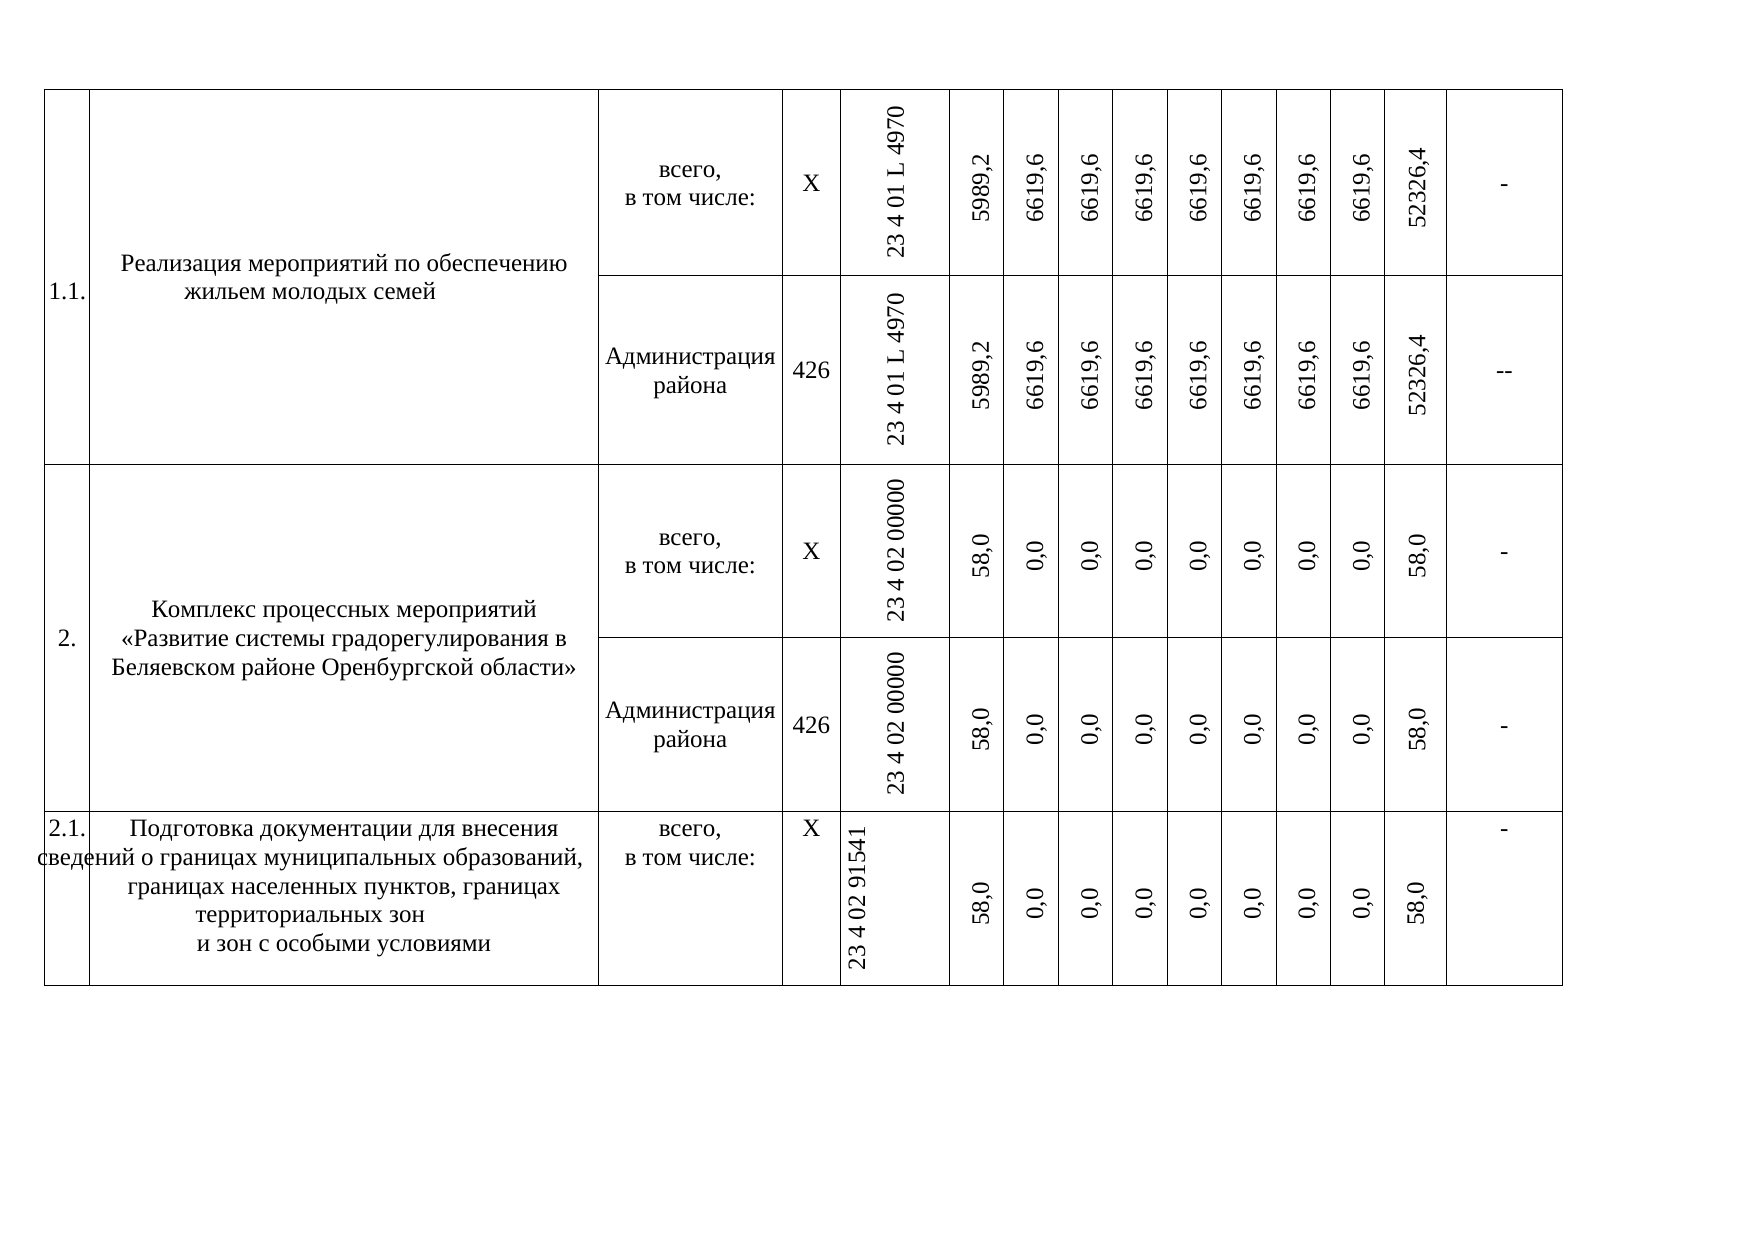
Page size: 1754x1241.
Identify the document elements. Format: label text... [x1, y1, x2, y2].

table_cell 58,0 [950, 812, 1003, 985]
table_cell 0,0 [1331, 638, 1384, 811]
table_cell 0,0 [1168, 465, 1221, 637]
table_cell 0,0 [1222, 465, 1276, 637]
table_cell 6619,6 [1168, 276, 1221, 463]
table_cell 23 4 02 00000 [841, 638, 949, 811]
table_cell 5989,2 [950, 276, 1003, 463]
table_cell 0,0 [1004, 812, 1058, 985]
table_cell 5989,2 [950, 90, 1003, 275]
table_cell 52326,4 [1385, 276, 1446, 463]
table_cell 426 [783, 276, 840, 463]
table_cell всего, в том числе: [599, 465, 782, 637]
table_cell Реализация мероприятий по обеспечению жильем молодых семей [90, 90, 598, 463]
table_cell 426 [783, 638, 840, 811]
table_cell 6619,6 [1168, 90, 1221, 275]
table_cell 6619,6 [1059, 90, 1112, 275]
table_cell 0,0 [1222, 812, 1276, 985]
table_cell Администрация района [599, 638, 782, 811]
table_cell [90, 812, 598, 985]
table_cell 6619,6 [1331, 90, 1384, 275]
table_cell 58,0 [950, 465, 1003, 637]
table_cell 0,0 [1222, 638, 1276, 811]
table_cell 0,0 [1004, 465, 1058, 637]
table_cell всего, в том числе: [599, 812, 782, 985]
table_cell - [1447, 90, 1562, 275]
table_cell 0,0 [1277, 638, 1330, 811]
table_cell 6619,6 [1113, 276, 1167, 463]
table_cell 0,0 [1168, 812, 1221, 985]
table_cell 23 4 01 L 4970 [841, 90, 949, 275]
table_cell 0,0 [1331, 812, 1384, 985]
table_cell всего, в том числе: [599, 90, 782, 275]
table_cell - [1447, 465, 1562, 637]
table_cell 0,0 [1331, 465, 1384, 637]
table_cell 23 4 01 L 4970 [841, 276, 949, 463]
table_cell 2. [45, 465, 89, 811]
table_cell 0,0 [1168, 638, 1221, 811]
table_cell 6619,6 [1004, 276, 1058, 463]
table_cell 0,0 [1004, 638, 1058, 811]
table_cell Администрация района [599, 276, 782, 463]
table_cell 58,0 [950, 638, 1003, 811]
table_cell 0,0 [1113, 812, 1167, 985]
table_cell 6619,6 [1222, 90, 1276, 275]
table_cell Комплекс процессных мероприятий «Развитие системы градорегулирования в Беляевском районе Оренбургской области» [90, 465, 598, 811]
table_cell Х [783, 465, 840, 637]
table_cell 0,0 [1113, 465, 1167, 637]
table_cell - [1447, 812, 1562, 985]
table_cell 1.1. [45, 90, 89, 463]
table_cell 52326,4 [1385, 90, 1446, 275]
table_cell 0,0 [1113, 638, 1167, 811]
table_cell 6619,6 [1004, 90, 1058, 275]
table_cell 58,0 [1385, 465, 1446, 637]
table_cell 6619,6 [1277, 90, 1330, 275]
table_cell 6619,6 [1277, 276, 1330, 463]
table_cell 6619,6 [1331, 276, 1384, 463]
table_cell 6619,6 [1113, 90, 1167, 275]
table_cell 2.1. [45, 812, 89, 985]
table_cell 0,0 [1059, 638, 1112, 811]
table_cell 0,0 [1277, 465, 1330, 637]
table_cell 6619,6 [1222, 276, 1276, 463]
table_cell 23 4 02 91541 [841, 812, 949, 985]
table_cell 0,0 [1277, 812, 1330, 985]
table_cell Х [783, 812, 840, 985]
table_cell 0,0 [1059, 465, 1112, 637]
table_cell 0,0 [1059, 812, 1112, 985]
table_cell - [1447, 638, 1562, 811]
table_cell Х [783, 90, 840, 275]
table_cell 6619,6 [1059, 276, 1112, 463]
table_cell 58,0 [1385, 812, 1446, 985]
table_cell 58,0 [1385, 638, 1446, 811]
table_cell 23 4 02 00000 [841, 465, 949, 637]
table_cell -- [1447, 276, 1562, 463]
